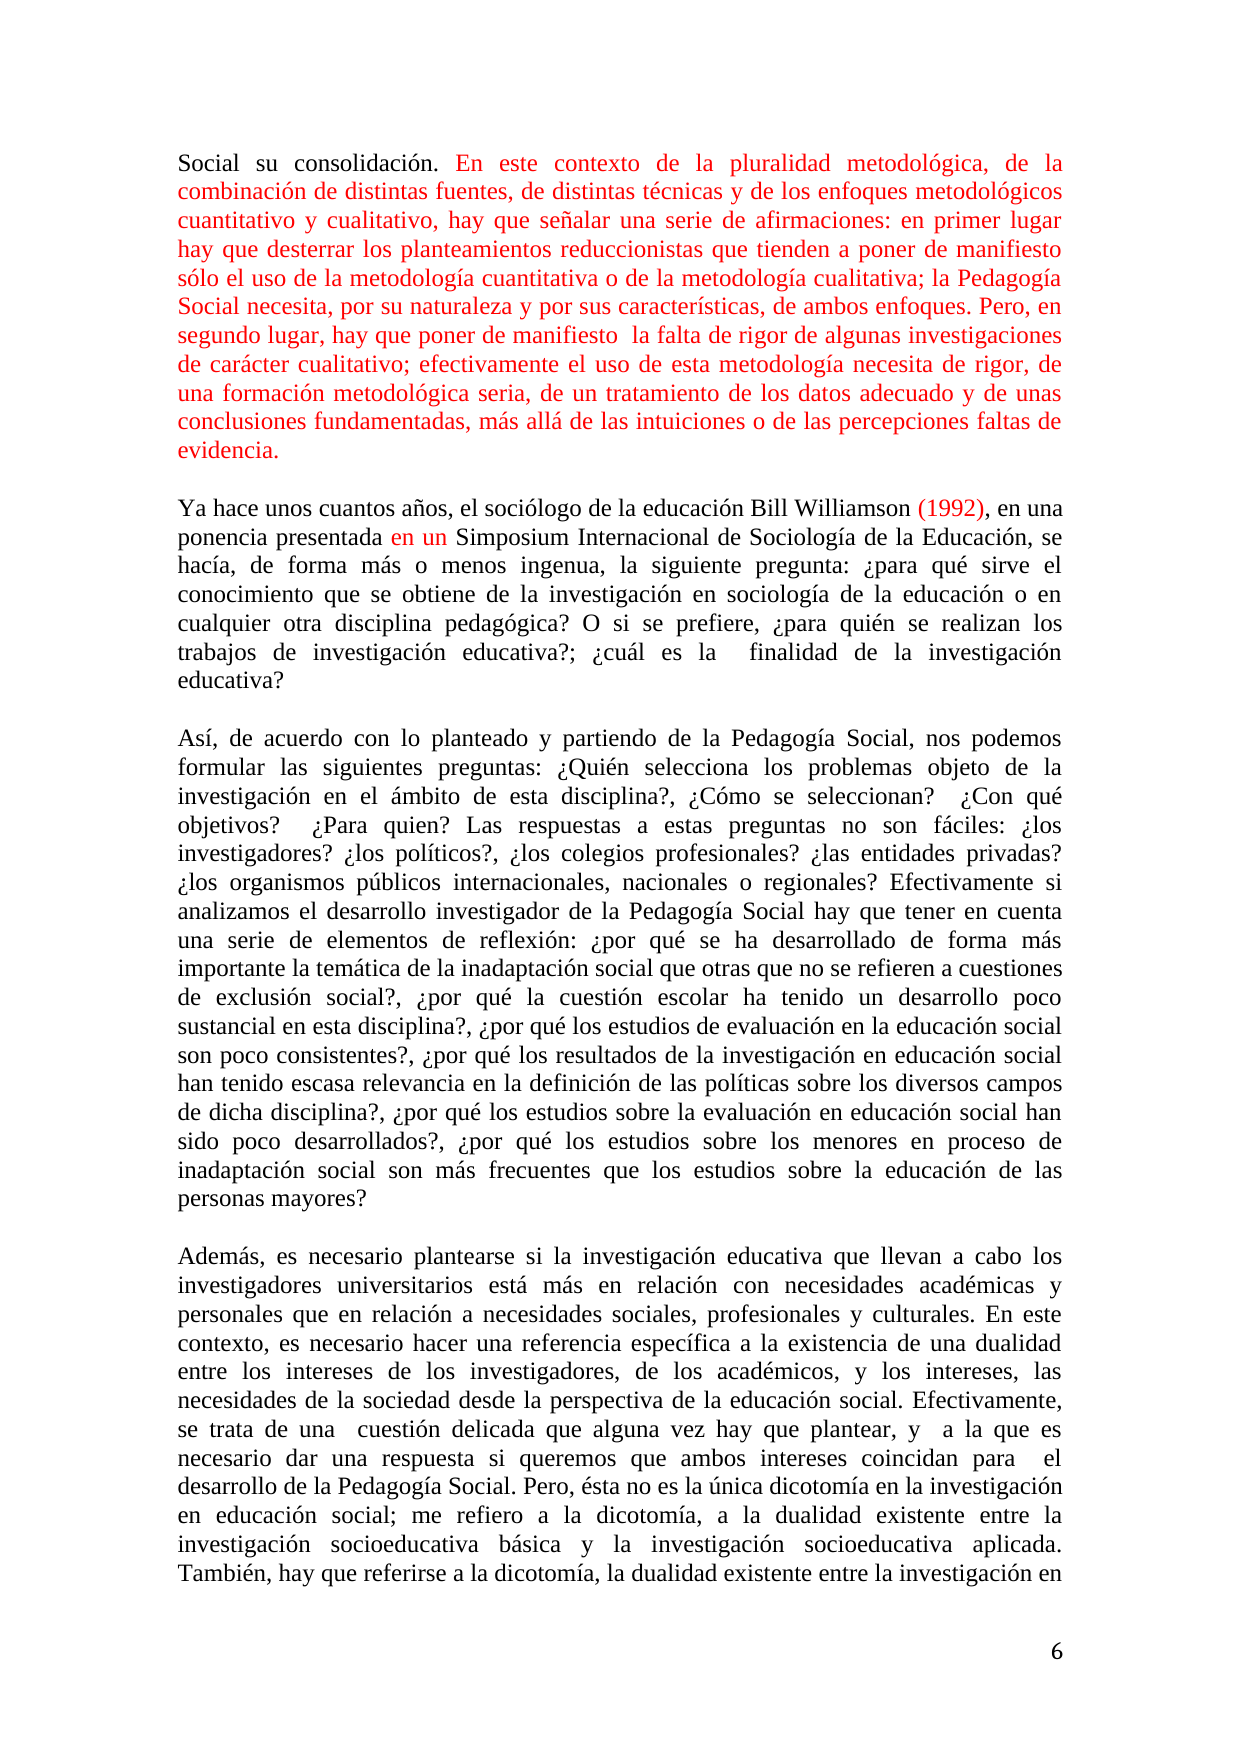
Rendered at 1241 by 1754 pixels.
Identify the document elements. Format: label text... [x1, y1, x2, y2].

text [177, 148, 1063, 521]
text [177, 1299, 1063, 1586]
text Así, de acuerdo con lo planteado y partiendo de la Pedagogía Social, nos podemos formular las siguientes preguntas: ¿Quién selecciona los problemas objeto de la investigación en el ámbito de esta disciplina?, ¿Cómo se seleccionan? ¿Con qué objetivos? ¿Para quien? Las respuestas a estas preguntas no son fáciles: ¿los investigadores? ¿los políticos?, ¿los colegios profesionales? ¿las entidades privadas? ¿los organismos públicos internacionales, nacionales o regionales? Efectivamente si analizamos el desarrollo investigador de la Pedagogía Social hay que tener en cuenta una serie de elementos de reflexión: ¿por qué se ha desarrollado de forma más importante la temática de la inadaptación social que otras que no se refieren a cuestiones de exclusión social?, ¿por qué la cuestión escolar ha tenido un desarrollo poco sustancial en esta disciplina?, ¿por qué los estudios de evaluación en la educación social son poco consistentes?, ¿por qué los resultados de la investigación en educación social han tenido escasa relevancia en la definición de las políticas sobre los diversos campos de dicha disciplina?, ¿por qué los estudios sobre la evaluación en educación social han sido poco desarrollados?, ¿por qué los estudios sobre los menores en proceso de inadaptación social son más frecuentes que los estudios sobre la educación de las personas mayores? [177, 781, 1063, 1270]
text Ya hace unos cuantos años, el sociólogo de la educación Bill Williamson (1992), en una ponencia presentada en un Simposium Internacional de Sociología de la Educación, se hacía, de forma más o menos ingenua, la siguiente pregunta: ¿para qué sirve el conocimiento que se obtiene de la investigación en sociología de la educación o en cualquier otra disciplina pedagógica? O si se prefiere, ¿para quién se realizan los trabajos de investigación educativa?; ¿cuál es la finalidad de la investigación educativa? [177, 551, 1063, 752]
